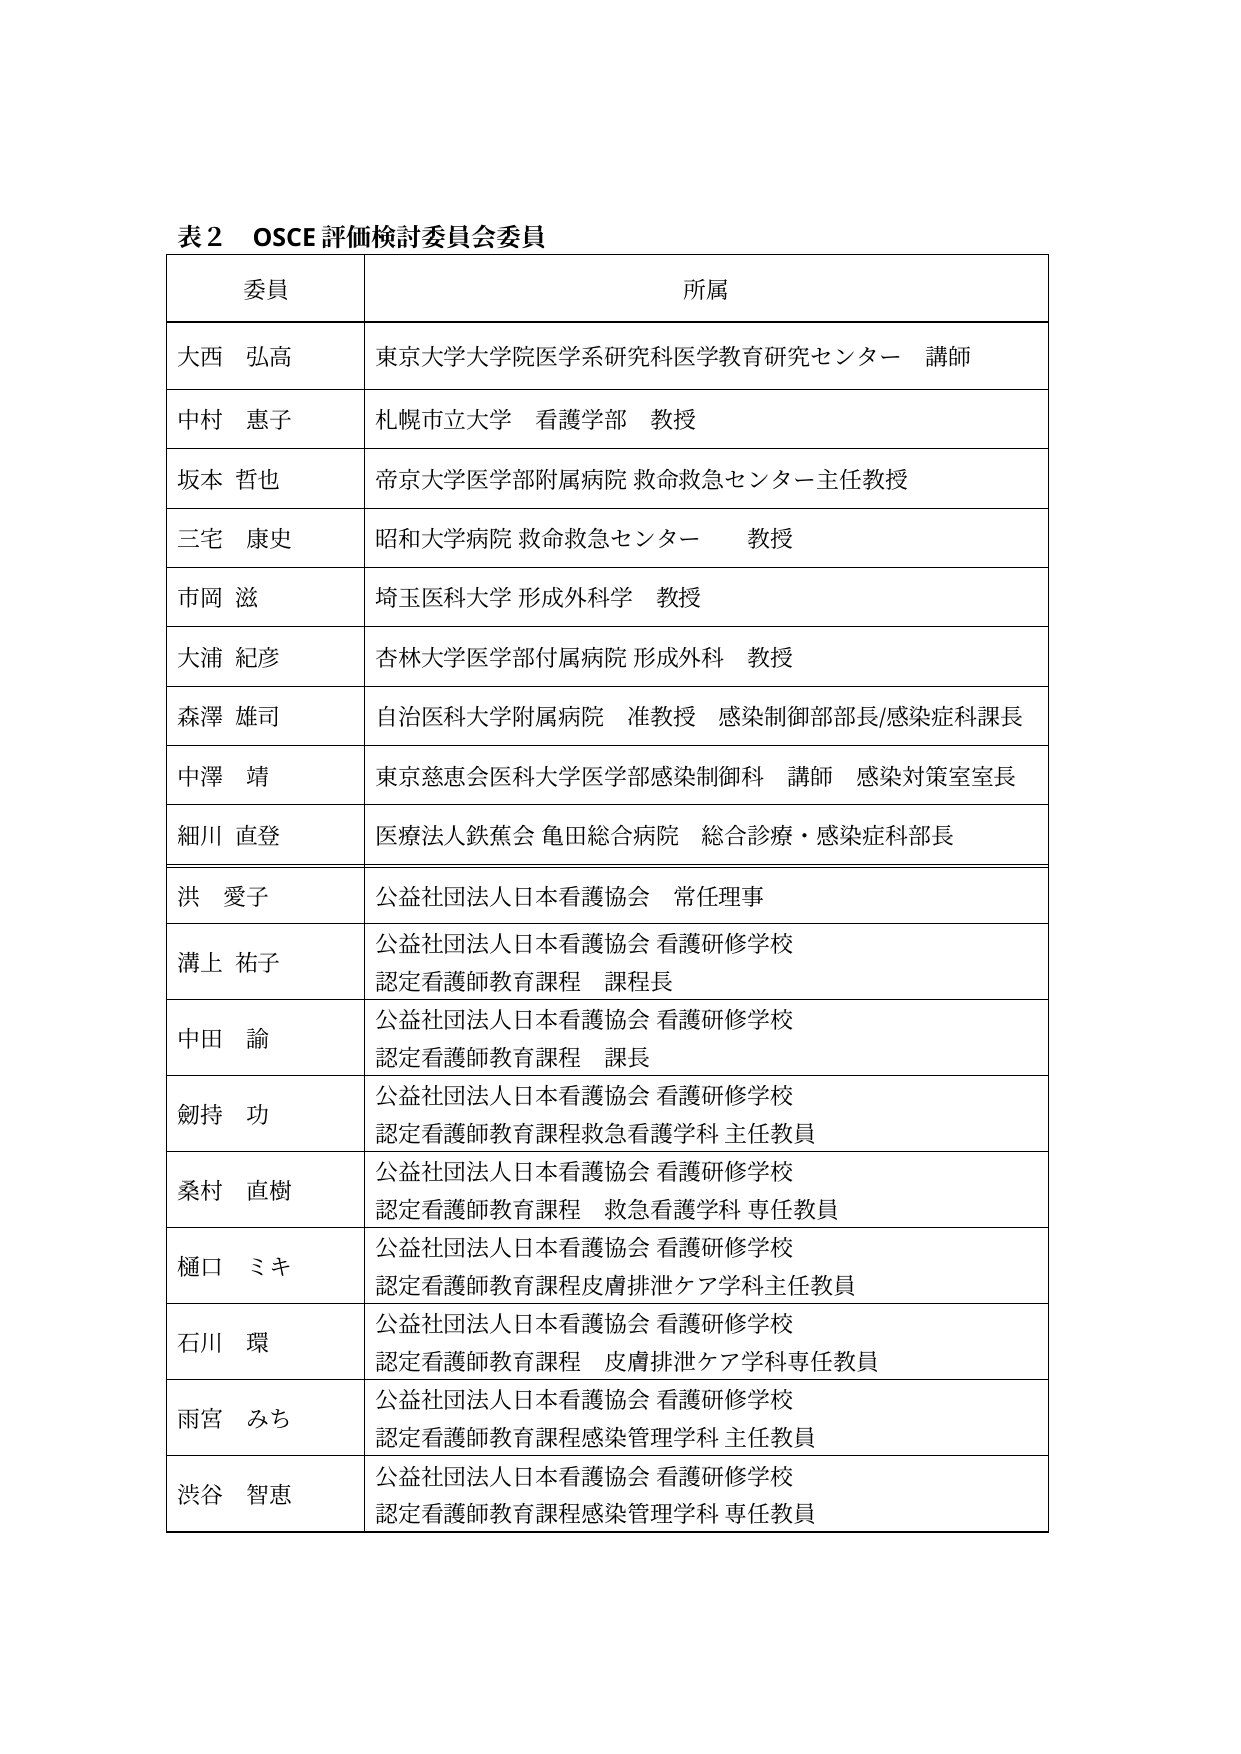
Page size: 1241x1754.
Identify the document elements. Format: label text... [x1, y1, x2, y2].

table_cell 三宅 康史 [167, 509, 364, 567]
table_cell 樋口 ミキ [167, 1228, 364, 1303]
table_cell 坂本 哲也 [167, 449, 364, 507]
table_cell 大西 弘高 [167, 323, 364, 389]
table_cell 昭和大学病院 救命救急センター 教授 [365, 509, 1048, 567]
table_cell 劒持 功 [167, 1076, 364, 1151]
table_cell 細川 直登 [167, 805, 364, 864]
table_cell 東京慈恵会医科大学医学部感染制御科 講師 感染対策室室長 [365, 746, 1048, 804]
table_cell 中澤 靖 [167, 746, 364, 804]
table_cell 公益社団法人日本看護協会 看護研修学校 認定看護師教育課程皮膚排泄ケア学科主任教員 [365, 1228, 1048, 1303]
table_header 委員 [167, 255, 364, 321]
table_cell 札幌市立大学 看護学部 教授 [365, 390, 1048, 448]
table_cell 公益社団法人日本看護協会 看護研修学校 認定看護師教育課程 課程長 [365, 924, 1048, 999]
table_cell 公益社団法人日本看護協会 看護研修学校 認定看護師教育課程 救急看護学科 専任教員 [365, 1152, 1048, 1227]
table_cell 公益社団法人日本看護協会 看護研修学校 認定看護師教育課程 皮膚排泄ケア学科専任教員 [365, 1304, 1048, 1379]
table_cell 中田 諭 [167, 1000, 364, 1075]
table_cell 雨宮 みち [167, 1380, 364, 1455]
text 表２ OSCE評価検討委員会委員 [177, 217, 1063, 254]
table_cell 医療法人鉄蕉会 亀田総合病院 総合診療・感染症科部長 [365, 805, 1048, 864]
table_cell 公益社団法人日本看護協会 看護研修学校 認定看護師教育課程救急看護学科 主任教員 [365, 1076, 1048, 1151]
table_cell 公益社団法人日本看護協会 看護研修学校 認定看護師教育課程感染管理学科 主任教員 [365, 1380, 1048, 1455]
table_cell 石川 環 [167, 1304, 364, 1379]
table_cell 溝上 祐子 [167, 924, 364, 999]
table_cell 自治医科大学附属病院 准教授 感染制御部部長/感染症科課長 [365, 687, 1048, 745]
table_cell 中村 惠子 [167, 390, 364, 448]
table_cell 帝京大学医学部附属病院 救命救急センター主任教授 [365, 449, 1048, 507]
table_cell 埼玉医科大学 形成外科学 教授 [365, 568, 1048, 626]
table_cell 杏林大学医学部付属病院 形成外科 教授 [365, 627, 1048, 686]
table_cell 公益社団法人日本看護協会 看護研修学校 認定看護師教育課程 課長 [365, 1000, 1048, 1075]
table_header 所属 [365, 255, 1048, 321]
table_cell 公益社団法人日本看護協会 看護研修学校 認定看護師教育課程感染管理学科 専任教員 [365, 1456, 1048, 1531]
table_cell 大浦 紀彦 [167, 627, 364, 686]
table_cell 市岡 滋 [167, 568, 364, 626]
table_cell 森澤 雄司 [167, 687, 364, 745]
table_cell 東京大学大学院医学系研究科医学教育研究センター 講師 [365, 323, 1048, 389]
table_cell 桑村 直樹 [167, 1152, 364, 1227]
table_cell 洪 愛子 [167, 868, 364, 923]
table_cell 公益社団法人日本看護協会 常任理事 [365, 868, 1048, 923]
table_cell 渋谷 智恵 [167, 1456, 364, 1531]
